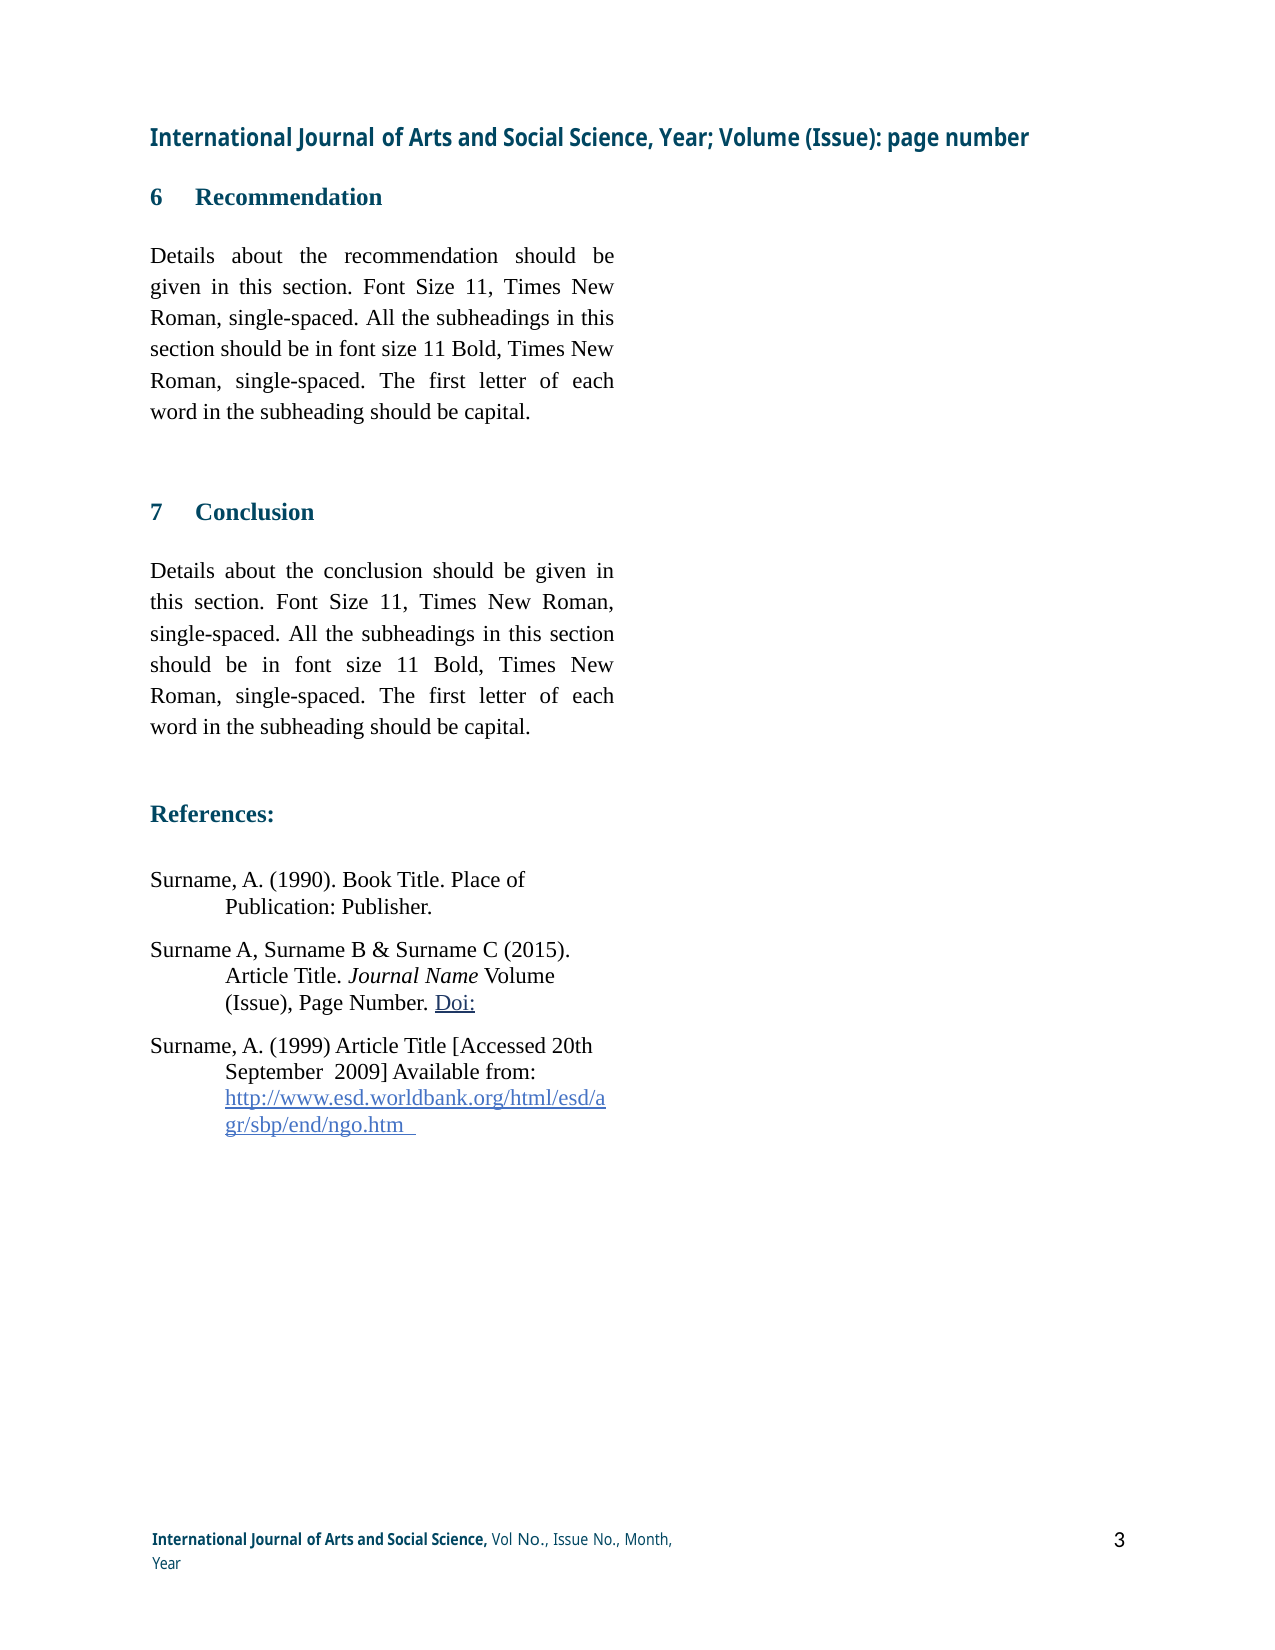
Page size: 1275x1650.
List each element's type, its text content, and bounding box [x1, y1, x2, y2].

text Surname, A. (1990). Book Title. Place of Publication: Publisher. [150, 867, 615, 919]
text Details about the recommendation should be given in this section. Font Size 11, Times New Roman, single-spaced. All the subheadings in this section should be in font size 11 Bold, Times New Roman, single-spaced. The first letter of each word in the subheading should be capital. [150, 238, 615, 426]
text References: [150, 799, 615, 828]
text Surname A, Surname B & Surname C (2015). Article Title. Journal Name Volume (Issue), Page Number. Doi: [150, 936, 615, 1015]
subtitle Conclusion [150, 497, 615, 526]
subtitle Recommendation [150, 182, 615, 211]
text Details about the conclusion should be given in this section. Font Size 11, Times New Roman, single-spaced. All the subheadings in this section should be in font size 11 Bold, Times New Roman, single-spaced. The first letter of each word in the subheading should be capital. [150, 553, 615, 741]
text Surname, A. (1999) Article Title [Accessed 20th September 2009] Available from: http://www.esd.worldbank.org/html/esd/agr/sbp/end/ngo.htm [150, 1032, 615, 1137]
